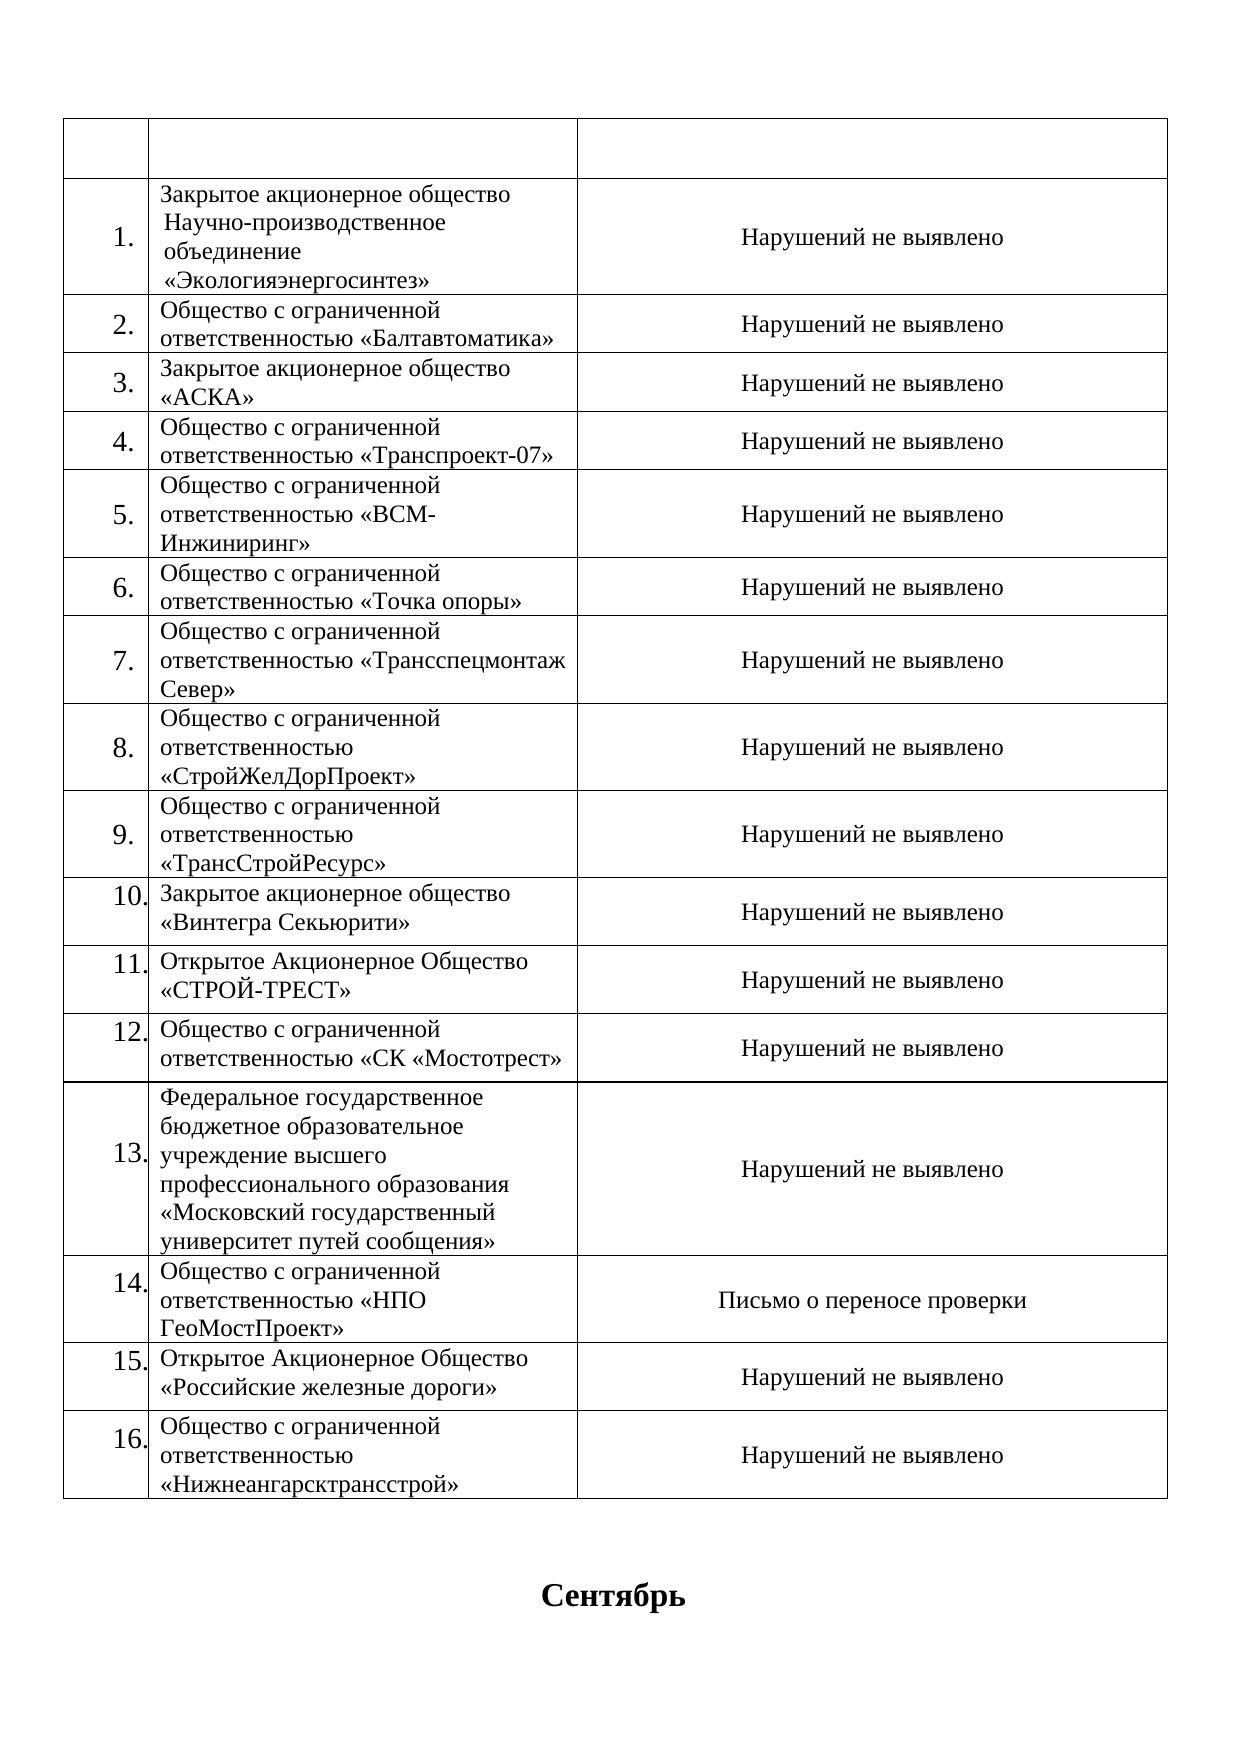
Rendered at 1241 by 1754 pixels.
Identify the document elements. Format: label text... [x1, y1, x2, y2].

table_cell [64, 791, 148, 877]
table_cell [64, 470, 148, 557]
text Сентябрь [75, 1575, 1152, 1614]
table_cell Нарушений не выявлено [578, 558, 1167, 615]
table_cell Нарушений не выявлено [578, 353, 1167, 411]
table_cell [64, 1411, 148, 1498]
table_cell Общество с ограниченной ответственностью «СК «Мостотрест» [149, 1014, 577, 1081]
table_cell Нарушений не выявлено [578, 1411, 1167, 1498]
table_cell Общество с ограниченной ответственностью «Транспроект-07» [149, 412, 577, 469]
table_cell Закрытое акционерное общество Научно-производственное объединение «Экологияэнергосинтез» [149, 179, 577, 294]
table_cell Федеральное государственное бюджетное образовательное учреждение высшего профессионального образования «Московский государственный университет путей сообщения» [149, 1083, 577, 1255]
table_cell [64, 616, 148, 702]
table_cell [64, 179, 148, 294]
table_cell Нарушений не выявлено [578, 791, 1167, 877]
table_cell [64, 558, 148, 615]
table_cell Общество с ограниченной ответственностью «Балтавтоматика» [149, 295, 577, 352]
table_cell Общество с ограниченной ответственностью «ВСМ-Инжиниринг» [149, 470, 577, 557]
table_cell Общество с ограниченной ответственностью «Трансспецмонтаж Север» [149, 616, 577, 702]
table_cell Нарушений не выявлено [578, 1014, 1167, 1081]
table_cell [64, 353, 148, 411]
table_cell [64, 295, 148, 352]
table_cell Закрытое акционерное общество «Винтегра Секьюрити» [149, 878, 577, 945]
table_cell [64, 946, 148, 1013]
table_cell Нарушений не выявлено [578, 470, 1167, 557]
table_cell Нарушений не выявлено [578, 295, 1167, 352]
table_cell Общество с ограниченной ответственностью «Точка опоры» [149, 558, 577, 615]
table_cell [64, 1256, 148, 1342]
table_cell Нарушений не выявлено [578, 704, 1167, 790]
table_cell Закрытое акционерное общество «АСКА» [149, 353, 577, 411]
table_cell [64, 1014, 148, 1081]
table_cell Общество с ограниченной ответственностью «НПО ГеоМостПроект» [149, 1256, 577, 1342]
table_cell Письмо о переносе проверки [578, 1256, 1167, 1342]
table_cell [64, 878, 148, 945]
table_cell Открытое Акционерное Общество «Российские железные дороги» [149, 1343, 577, 1410]
table_cell Нарушений не выявлено [578, 179, 1167, 294]
table_cell Нарушений не выявлено [578, 1343, 1167, 1410]
table_cell Открытое Акционерное Общество «СТРОЙ-ТРЕСТ» [149, 946, 577, 1013]
table_cell Нарушений не выявлено [578, 946, 1167, 1013]
table_cell [64, 1083, 148, 1255]
table_cell Нарушений не выявлено [578, 878, 1167, 945]
table_cell [64, 704, 148, 790]
table_cell Нарушений не выявлено [578, 1083, 1167, 1255]
table_cell [64, 1343, 148, 1410]
table_cell Общество с ограниченной ответственностью «Нижнеангарсктрансстрой» [149, 1411, 577, 1498]
table_cell Общество с ограниченной ответственностью «ТрансСтройРесурс» [149, 791, 577, 877]
table_cell Нарушений не выявлено [578, 616, 1167, 702]
table_cell Общество с ограниченной ответственностью «СтройЖелДорПроект» [149, 704, 577, 790]
table_cell Нарушений не выявлено [578, 412, 1167, 469]
table_cell [64, 412, 148, 469]
